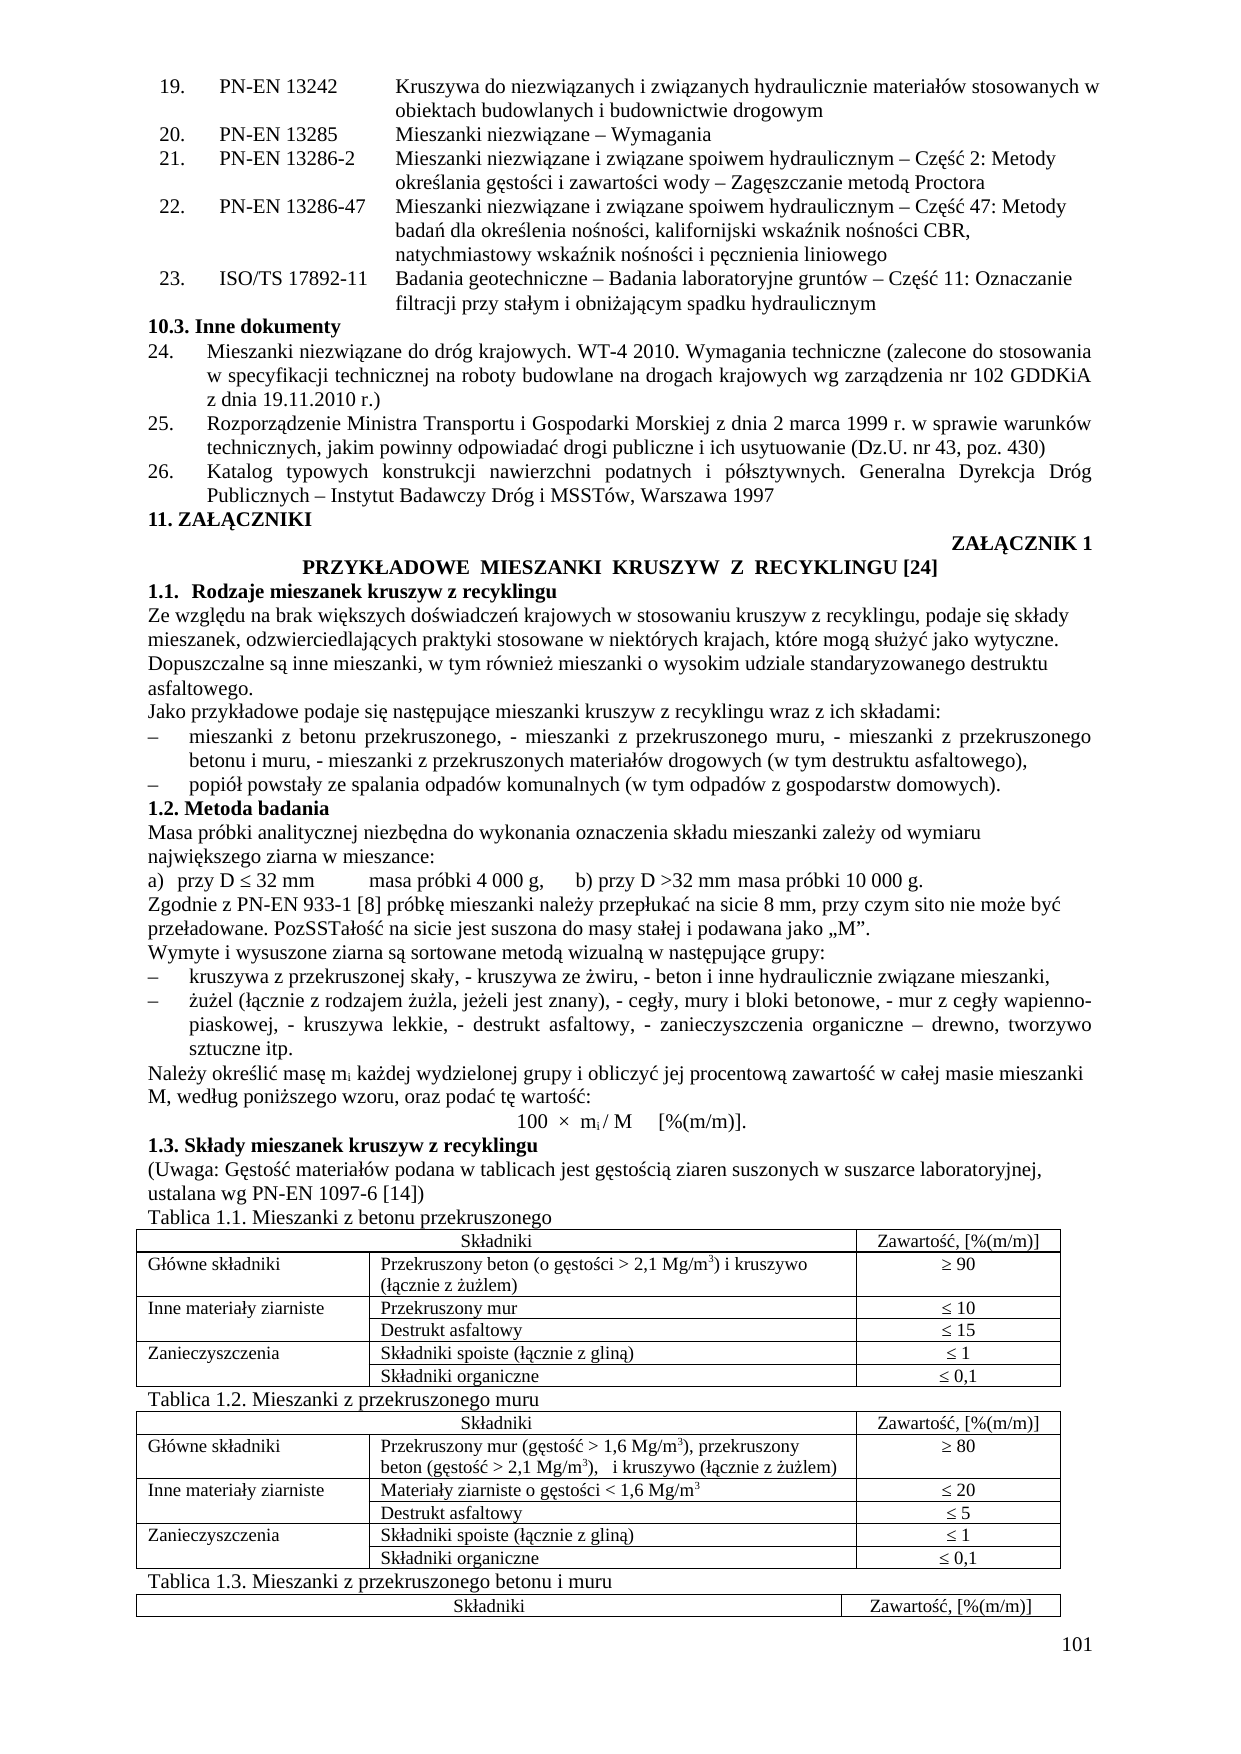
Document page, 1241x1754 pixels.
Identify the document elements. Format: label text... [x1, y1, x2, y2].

text 11. Załączniki [148, 507, 1093, 531]
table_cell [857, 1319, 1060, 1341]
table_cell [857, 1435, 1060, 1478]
text 1.3. Składy mieszanek kruszyw z recyklingu [148, 1133, 1093, 1157]
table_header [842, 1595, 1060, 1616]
text Wymyte i wysuszone ziarna są sortowane metodą wizualną w następujące grupy: [148, 940, 1093, 964]
text 100 × mi / M [%(m/m)]. [148, 1108, 1093, 1133]
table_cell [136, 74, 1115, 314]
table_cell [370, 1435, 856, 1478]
list Katalog typowych konstrukcji nawierzchni podatnych i półsztywnych. Generalna Dyrekcja Dróg Publicznych – Instytut Badawczy Dróg i MSSTów, Warszawa 1997 [148, 459, 1093, 507]
list Rozporządzenie Ministra Transportu i Gospodarki Morskiej z dnia 2 marca 1999 r. w sprawie warunków technicznych, jakim powinny odpowiadać drogi publiczne i ich usytuowanie (Dz.U. nr 43, poz. 430) [148, 411, 1093, 459]
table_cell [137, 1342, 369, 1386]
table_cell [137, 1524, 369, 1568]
text Tablica 1.1. Mieszanki z betonu przekruszonego [148, 1205, 1093, 1229]
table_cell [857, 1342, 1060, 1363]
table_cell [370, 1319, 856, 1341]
list Rodzaje mieszanek kruszyw z recyklingu [148, 579, 1093, 603]
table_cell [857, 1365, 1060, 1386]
list popiół powstały ze spalania odpadów komunalnych (w tym odpadów z gospodarstw domowych). [148, 772, 1093, 796]
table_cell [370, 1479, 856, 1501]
text Tablica 1.2. Mieszanki z przekruszonego muru [148, 1387, 1093, 1411]
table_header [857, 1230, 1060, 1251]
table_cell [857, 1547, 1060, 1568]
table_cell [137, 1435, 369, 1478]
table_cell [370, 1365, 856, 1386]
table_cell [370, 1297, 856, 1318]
text Masa próbki analitycznej niezbędna do wykonania oznaczenia składu mieszanki zależy od wymiaru największego ziarna w mieszance: [148, 820, 1093, 868]
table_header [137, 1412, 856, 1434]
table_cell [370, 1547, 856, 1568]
text Tablica 1.3. Mieszanki z przekruszonego betonu i muru [148, 1569, 1093, 1593]
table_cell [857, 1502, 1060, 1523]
text Należy określić masę mi każdej wydzielonej grupy i obliczyć jej procentową zawartość w całej masie mieszanki M, według poniższego wzoru, oraz podać tę wartość: [148, 1060, 1093, 1108]
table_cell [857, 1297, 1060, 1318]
text Jako przykładowe podaje się następujące mieszanki kruszyw z recyklingu wraz z ich składami: [148, 699, 1093, 723]
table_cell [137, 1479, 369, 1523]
list przy D ≤ masa próbki , b) przy D > masa próbki . [148, 868, 1093, 892]
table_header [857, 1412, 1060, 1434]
text 10.3. Inne dokumenty [148, 314, 1093, 338]
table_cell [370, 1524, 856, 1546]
text (Uwaga: Gęstość materiałów podana w tablicach jest gęstością ziaren suszonych w suszarce laboratoryjnej, ustalana wg PN-EN 1097-6 [14]) [148, 1157, 1093, 1205]
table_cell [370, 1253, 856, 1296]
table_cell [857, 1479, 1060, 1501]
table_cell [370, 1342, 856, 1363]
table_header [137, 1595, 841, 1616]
list żużel (łącznie z rodzajem żużla, jeżeli jest znany), - cegły, mury i bloki betonowe, - mur z cegły wapienno-piaskowej, - kruszywa lekkie, - destrukt asfaltowy, - zanieczyszczenia organiczne – drewno, tworzywo sztuczne itp. [148, 988, 1093, 1060]
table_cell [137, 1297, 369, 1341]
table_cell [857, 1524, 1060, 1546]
text Ze względu na brak większych doświadczeń krajowych w stosowaniu kruszyw z recyklingu, podaje się składy mieszanek, odzwierciedlających praktyki stosowane w niektórych krajach, które mogą służyć jako wytyczne. Dopuszczalne są inne mieszanki, w tym również mieszanki o wysokim udziale standaryzowanego destruktu asfaltowego. [148, 603, 1093, 699]
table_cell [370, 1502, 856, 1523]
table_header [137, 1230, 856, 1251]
text Zgodnie z PN-EN 933-1 [8] próbkę mieszanki należy przepłukać na sicie , przy czym sito nie może być przeładowane. PozSSTałość na sicie jest suszona do masy stałej i podawana jako „M”. [148, 892, 1093, 940]
list Mieszanki niezwiązane do dróg krajowych. WT-4 2010. Wymagania techniczne (zalecone do stosowania w specyfikacji technicznej na roboty budowlane na drogach krajowych wg zarządzenia nr 102 GDDKiA z dnia 19.11.2010 r.) [148, 338, 1093, 411]
text ZAŁĄCZNIK 1 [148, 531, 1093, 555]
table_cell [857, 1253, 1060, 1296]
list mieszanki z betonu przekruszonego, - mieszanki z przekruszonego muru, - mieszanki z przekruszonego betonu i muru, - mieszanki z przekruszonych materiałów drogowych (w tym destruktu asfaltowego), [148, 723, 1093, 772]
list kruszywa z przekruszonej skały, - kruszywa ze żwiru, - beton i inne hydraulicznie związane mieszanki, [148, 964, 1093, 988]
text PRZYKŁADOWE MIESZANKI KRUSZYW Z RECYKLINGU [24] [148, 555, 1093, 579]
text 1.2. Metoda badania [148, 796, 1093, 820]
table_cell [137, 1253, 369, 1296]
